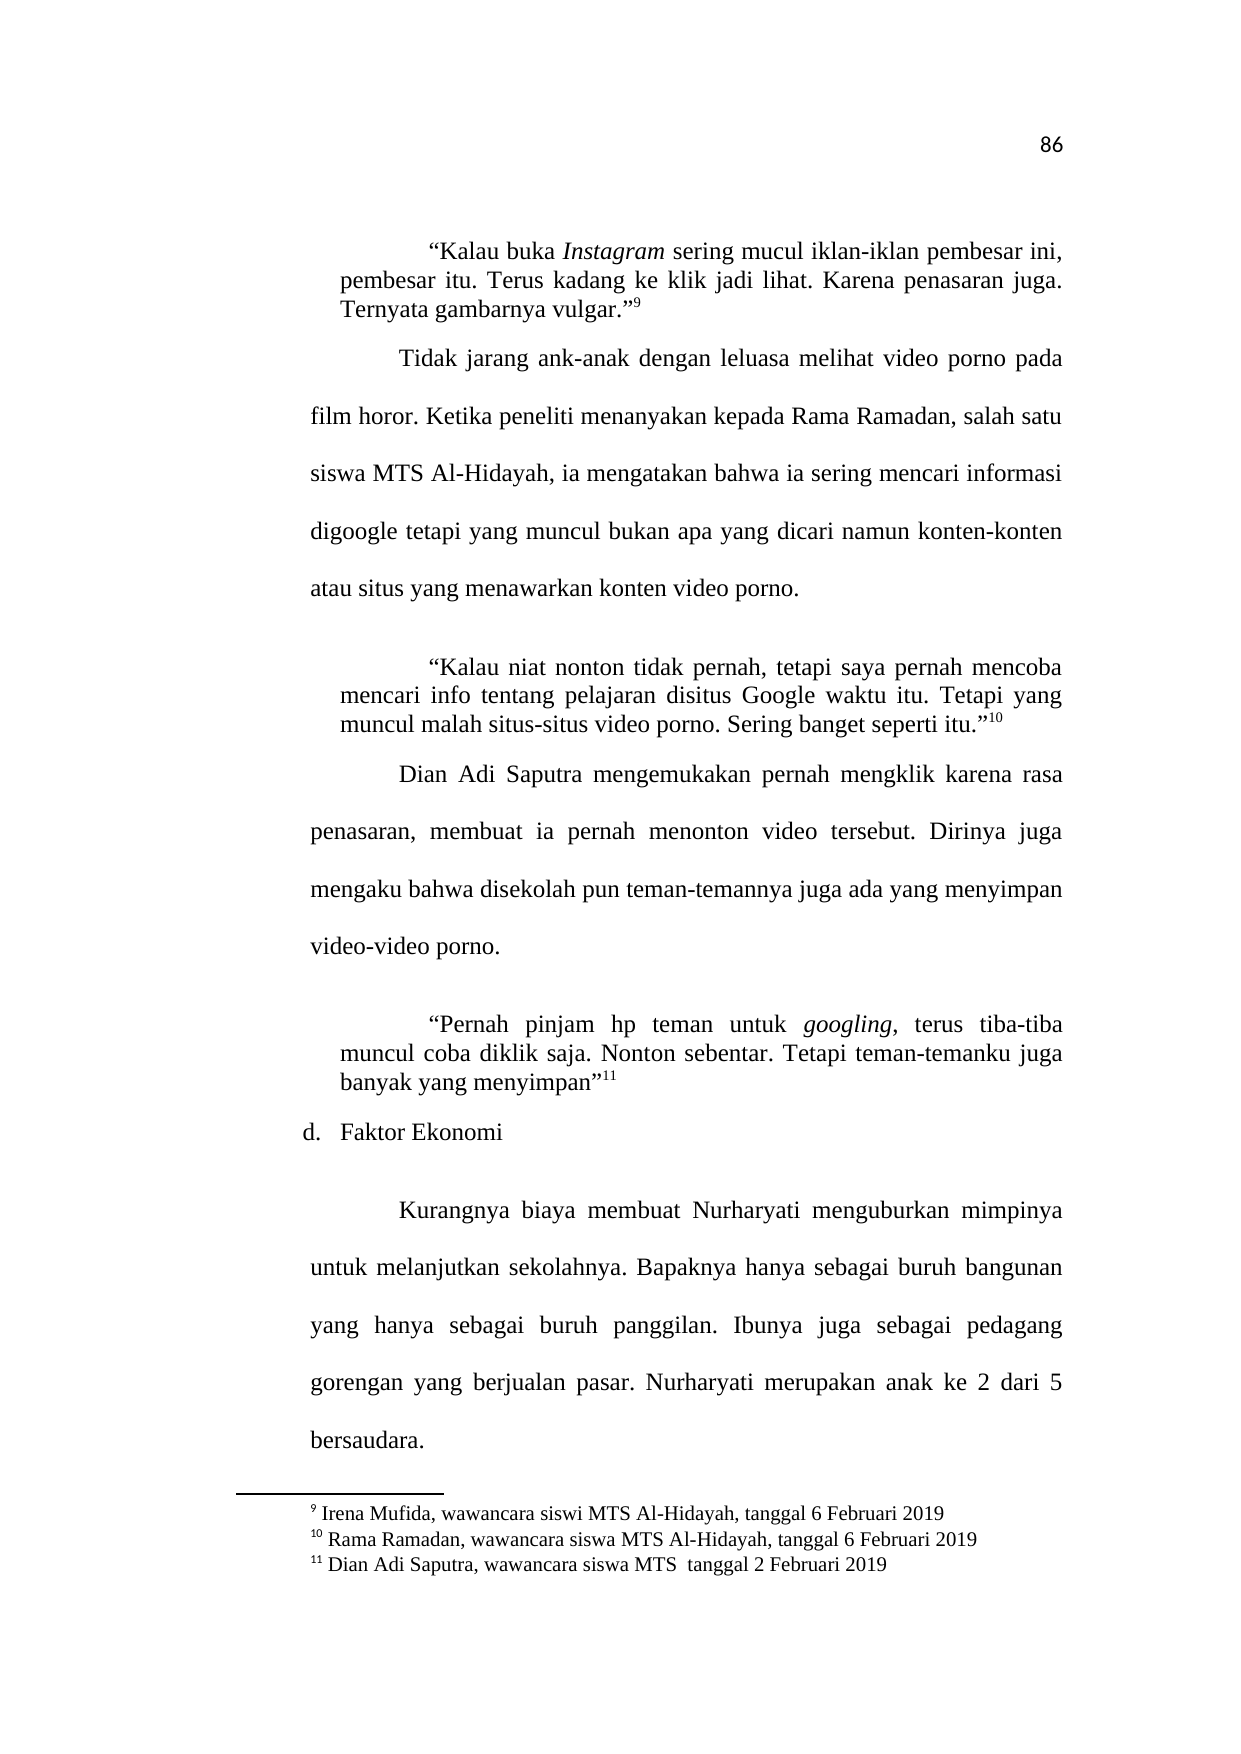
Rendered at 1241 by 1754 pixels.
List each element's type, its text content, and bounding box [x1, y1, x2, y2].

text Dian Adi Saputra mengemukakan pernah mengklik karena rasa penasaran, membuat ia pernah menonton video tersebut. Dirinya juga mengaku bahwa disekolah pun teman-temannya juga ada yang menyimpan video-video porno. [310, 759, 1063, 960]
text “Pernah pinjam hp teman untuk googling, terus tiba-tiba muncul coba diklik saja. Nonton sebentar. Tetapi teman-temanku juga banyak yang menyimpan” [340, 1009, 1063, 1096]
list Faktor Ekonomi [302, 1117, 1063, 1145]
text “Kalau buka Instagram sering mucul iklan-iklan pembesar ini, pembesar itu. Terus kadang ke klik jadi lihat. Karena penasaran juga. Ternyata gambarnya vulgar.” [340, 236, 1063, 322]
text Kurangnya biaya membuat Nurharyati menguburkan mimpinya untuk melanjutkan sekolahnya. Bapaknya hanya sebagai buruh bangunan yang hanya sebagai buruh panggilan. Ibunya juga sebagai pedagang gorengan yang berjualan pasar. Nurharyati merupakan anak ke 2 dari 5 bersaudara. [310, 1195, 1063, 1454]
text “Kalau niat nonton tidak pernah, tetapi saya pernah mencoba mencari info tentang pelajaran disitus Google waktu itu. Tetapi yang muncul malah situs-situs video porno. Sering banget seperti itu.” [340, 652, 1063, 738]
text Tidak jarang ank-anak dengan leluasa melihat video porno pada film horor. Ketika peneliti menanyakan kepada Rama Ramadan, salah satu siswa MTS Al-Hidayah, ia mengatakan bahwa ia sering mencari informasi digoogle tetapi yang muncul bukan apa yang dicari namun konten-konten atau situs yang menawarkan konten video porno. [310, 343, 1063, 602]
